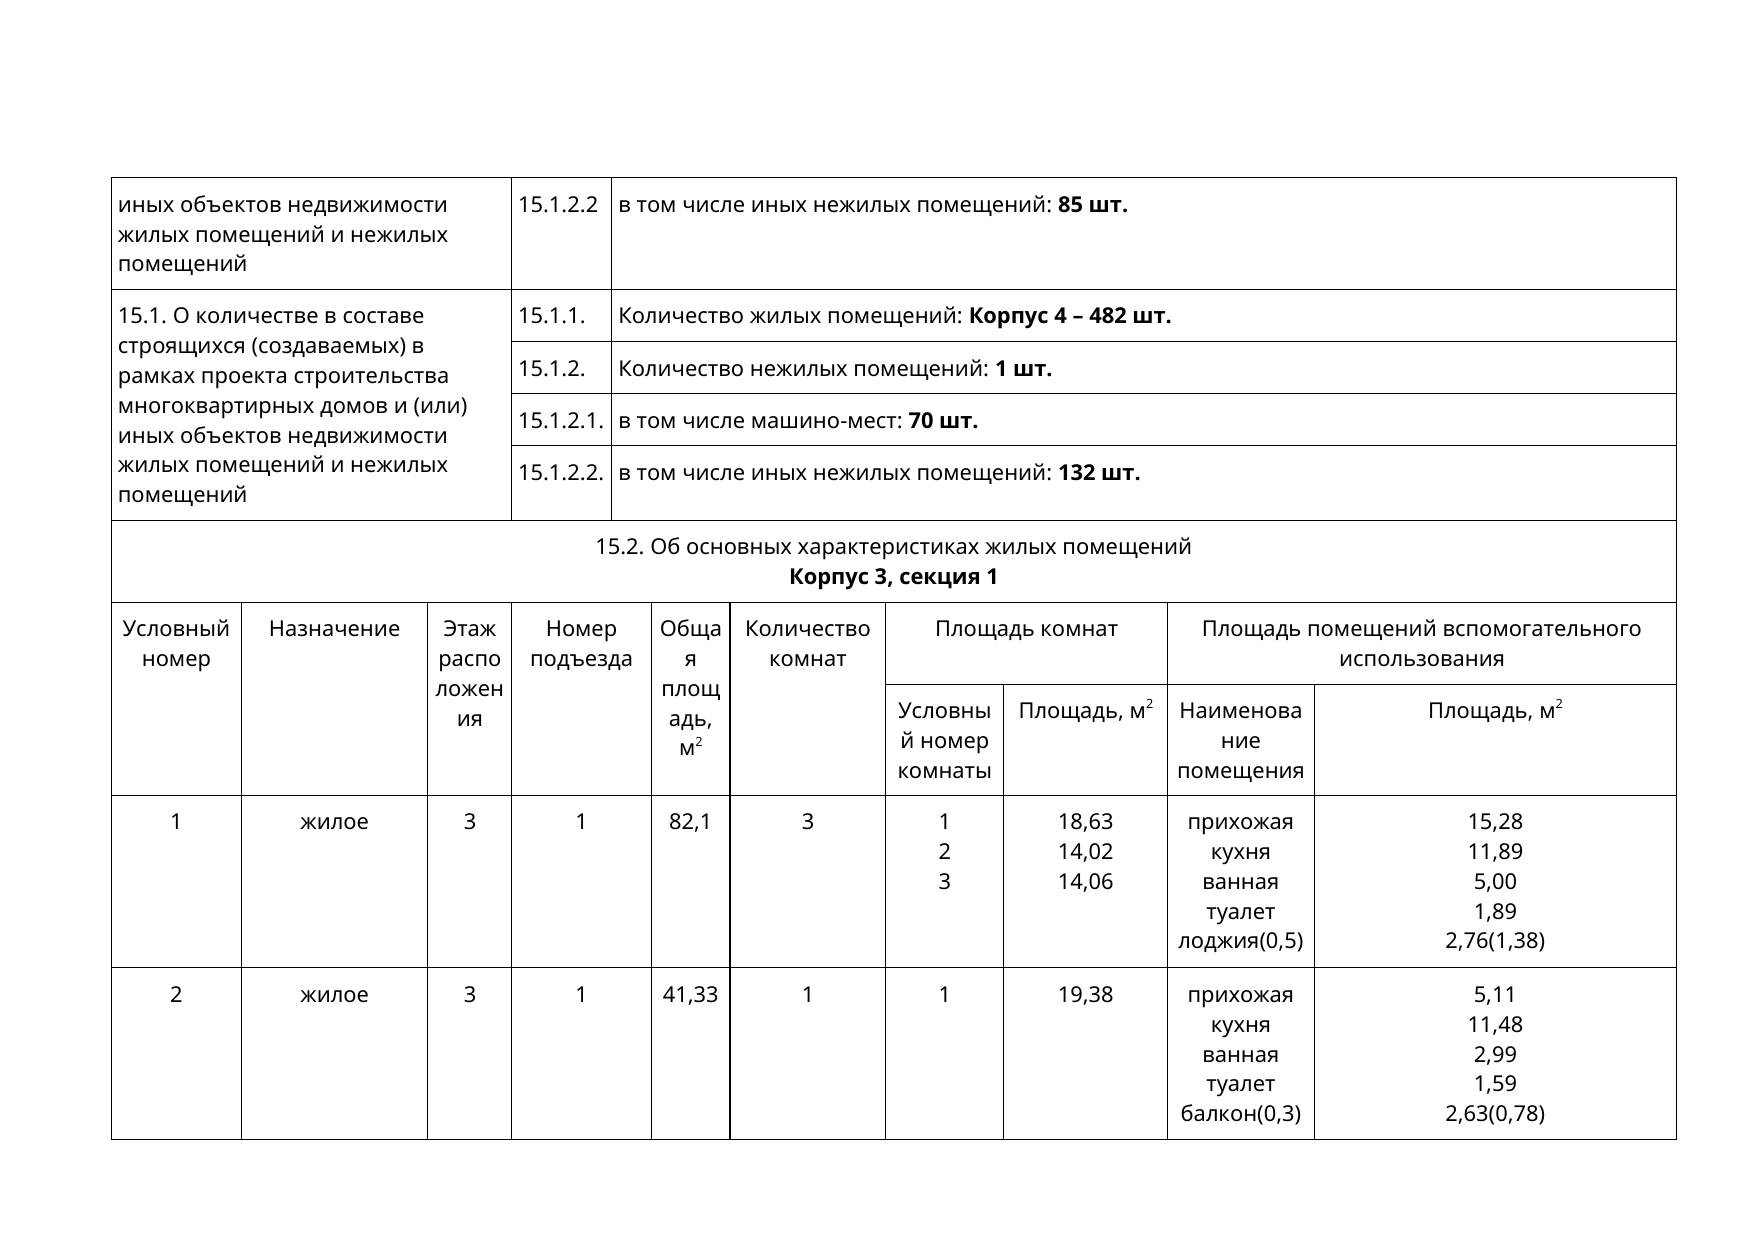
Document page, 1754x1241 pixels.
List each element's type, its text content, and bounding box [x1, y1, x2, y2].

table_cell 82,1 [652, 796, 729, 967]
table_cell прихожая кухня ванная туалет балкон(0,3) [1168, 968, 1314, 1138]
table_cell Условный номер комнаты [886, 685, 1003, 795]
table_cell 3 [731, 796, 885, 967]
table_cell 15.1.1. [512, 290, 611, 341]
table_cell в том числе иных нежилых помещений: 85 шт. [612, 178, 1676, 289]
table_cell 15.1.2. [512, 342, 611, 393]
table_cell Количество нежилых помещений: 1 шт. [612, 342, 1676, 393]
table_cell Общая площадь, м2 [652, 603, 729, 795]
table_cell 1 [886, 968, 1003, 1138]
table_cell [112, 290, 511, 520]
table_cell 3 [428, 796, 511, 967]
table_cell Площадь, м2 [1004, 685, 1167, 795]
table_cell 18,63 14,02 14,06 [1004, 796, 1167, 967]
table_cell Номер подъезда [512, 603, 651, 795]
table_cell 1 [112, 796, 241, 967]
table_cell 5,11 11,48 2,99 1,59 2,63(0,78) [1315, 968, 1676, 1138]
table_cell 19,38 [1004, 968, 1167, 1138]
table_cell 1 [512, 796, 651, 967]
table_cell жилое [242, 968, 427, 1138]
table_cell в том числе иных нежилых помещений: 132 шт. [612, 446, 1676, 520]
table_cell жилое [242, 796, 427, 967]
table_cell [1168, 796, 1314, 967]
table_cell Количество комнат [731, 603, 885, 795]
table_cell 1 2 3 [886, 796, 1003, 967]
table_cell в том числе машино-мест: 70 шт. [612, 394, 1676, 445]
table_cell 15,28 11,89 5,00 1,89 2,76(1,38) [1315, 796, 1676, 967]
table_cell Назначение [242, 603, 427, 795]
table_cell 15.1.2.1. [512, 394, 611, 445]
table_cell 15.1.2.2 [512, 178, 611, 289]
table_cell Количество жилых помещений: Корпус 4 – 482 шт. [612, 290, 1676, 341]
table_cell 3 [428, 968, 511, 1138]
table_cell Площадь помещений вспомогательного использования [1168, 603, 1676, 683]
table_cell Этаж расположения [428, 603, 511, 795]
table_cell 41,33 [652, 968, 729, 1138]
table_cell Площадь комнат [886, 603, 1167, 683]
table_cell 15.2. Об основных характеристиках жилых помещений Корпус 3, секция 1 [112, 521, 1676, 602]
table_cell 15.1.2.2. [512, 446, 611, 520]
table_cell 1 [512, 968, 651, 1138]
table_cell 2 [112, 968, 241, 1138]
table_cell 1 [731, 968, 885, 1138]
table_cell Площадь, м2 [1315, 685, 1676, 795]
table_cell Условный номер [112, 603, 241, 795]
table_cell Наименование помещения [1168, 685, 1314, 795]
